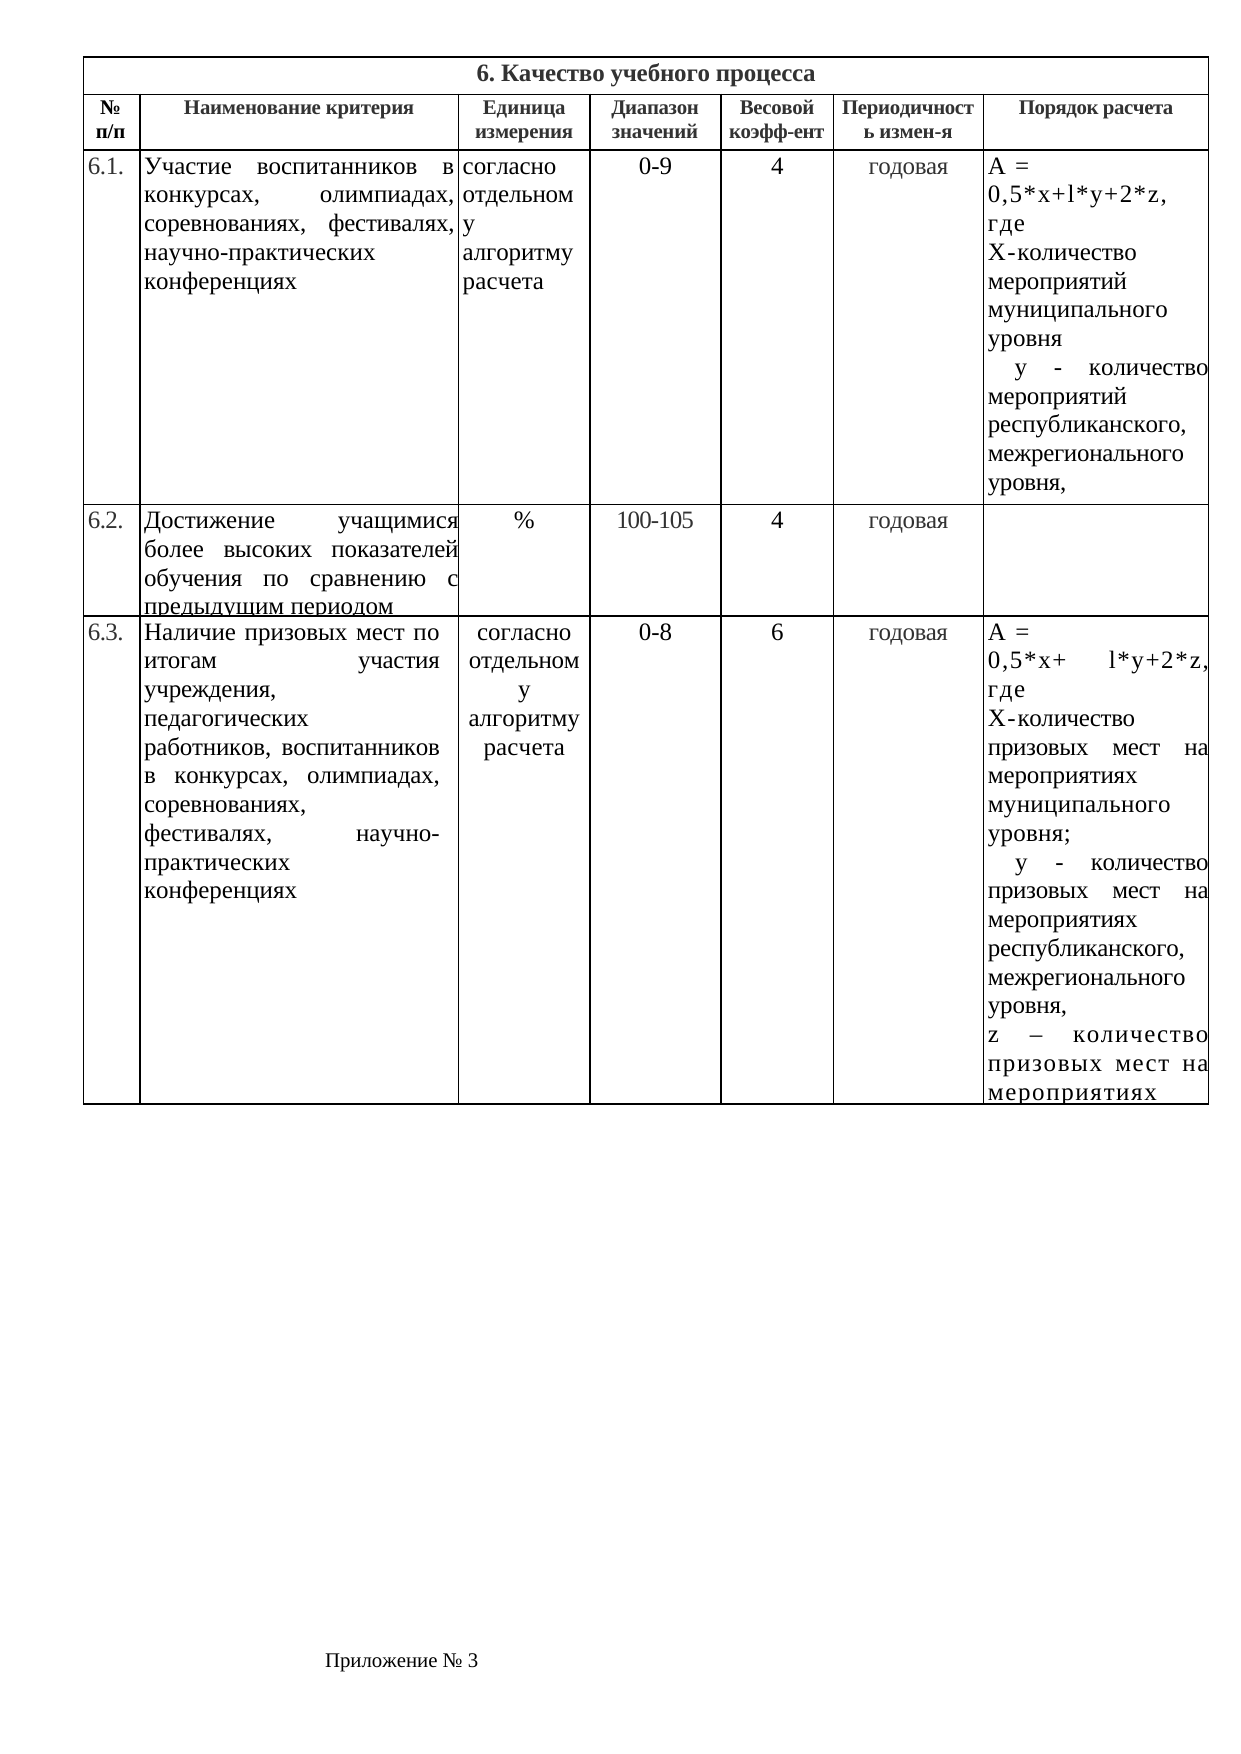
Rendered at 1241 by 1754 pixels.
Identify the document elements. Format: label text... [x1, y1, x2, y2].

table_cell 0-9 [591, 151, 720, 504]
text Приложение № 3 [177, 1648, 1122, 1672]
table_cell [984, 505, 1208, 615]
table_cell 6.1. [84, 151, 139, 504]
table_cell Единица измерения [459, 95, 589, 149]
table_cell % [459, 505, 589, 615]
table_cell 4 [722, 151, 833, 504]
table_cell 4 [722, 505, 833, 615]
table_cell 100-105 [591, 505, 720, 615]
table_cell Весовой коэфф-ент [722, 95, 833, 149]
table_cell Наименование критерия [141, 95, 458, 149]
table_cell 0-8 [591, 617, 720, 1103]
table_cell годовая [834, 505, 983, 615]
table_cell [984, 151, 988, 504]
table_cell 6.2. [84, 505, 139, 615]
table_cell Наличие призовых мест по итогам участия учреждения, педагогических работников, воспитанников в конкурсах, олимпиадах, соревнованиях, фестивалях, научно-практических конференциях [141, 617, 458, 1103]
table_cell 6.3. [84, 617, 139, 1103]
table_cell № п/п [84, 95, 139, 149]
table_cell Периодичность измен-я [834, 95, 983, 149]
table_cell 6 [722, 617, 833, 1103]
table_cell годовая [834, 617, 983, 1103]
table_cell согласно отдельному алгоритму расчета [459, 617, 589, 1103]
table_cell годовая [834, 151, 983, 504]
table_cell 6. Качество учебного процесса [84, 58, 1208, 93]
table_cell Участие воспитанников в конкурсах, олимпиадах, соревнованиях, фестивалях, научно-практических конференциях [141, 151, 458, 504]
table_cell согласно отдельному алгоритму расчета [459, 151, 589, 504]
table_cell Диапазон значений [591, 95, 720, 149]
table_cell Порядок расчета [984, 95, 1208, 149]
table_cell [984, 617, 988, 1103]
